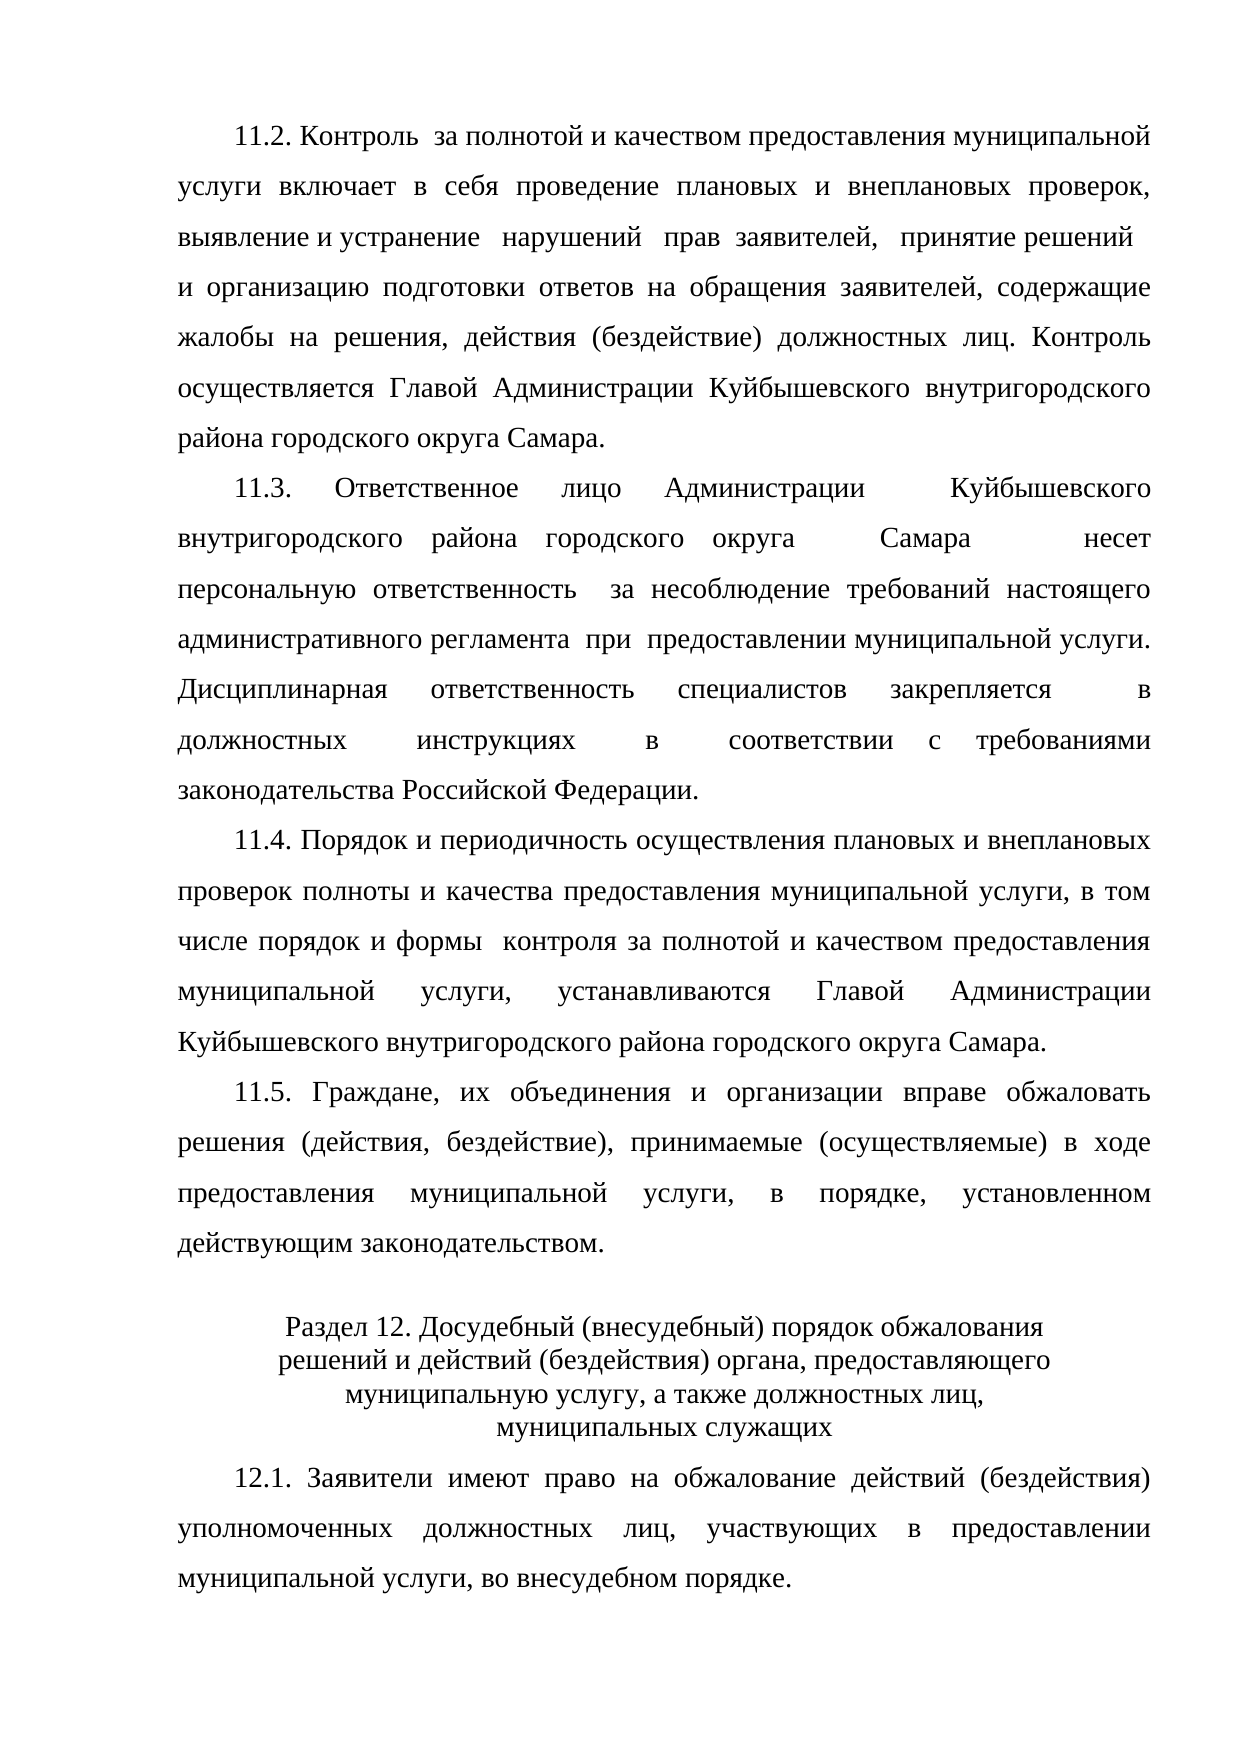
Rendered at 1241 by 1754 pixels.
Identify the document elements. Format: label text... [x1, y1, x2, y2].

text Раздел 12. Досудебный (внесудебный) порядок обжалования [177, 1309, 1152, 1342]
text 11.5. Граждане, их объединения и организации вправе обжаловать решения (действия, бездействие), принимаемые (осуществляемые) в ходе предоставления муниципальной услуги, в порядке, установленном действующим законодательством. [177, 1074, 1152, 1258]
text 11.2. Контроль за полнотой и качеством предоставления муниципальной услуги включает в себя проведение плановых и внеплановых проверок, выявление и устранение нарушений прав заявителей, принятие решений [177, 118, 1152, 252]
text 11.3. Ответственное лицо Администрации Куйбышевского внутригородского района городского округа Самара несет персональную ответственность за несоблюдение требований настоящего административного регламента при предоставлении муниципальной услуги. Дисциплинарная ответственность специалистов закрепляется в должностных инструкциях в соответствии с требованиями законодательства Российской Федерации. [177, 470, 1152, 806]
text решений и действий (бездействия) органа, предоставляющего [177, 1342, 1152, 1376]
text 11.4. Порядок и периодичность осуществления плановых и внеплановых проверок полноты и качества предоставления муниципальной услуги, в том числе порядок и формы контроля за полнотой и качеством предоставления муниципальной услуги, устанавливаются Главой Администрации Куйбышевского внутригородского района городского округа Самара. [177, 822, 1152, 1057]
text 12.1. Заявители имеют право на обжалование действий (бездействия) уполномоченных должностных лиц, участвующих в предоставлении муниципальной услуги, во внесудебном порядке. [177, 1460, 1152, 1594]
text муниципальную услугу, а также должностных лиц, [177, 1376, 1152, 1409]
text и организацию подготовки ответов на обращения заявителей, содержащие жалобы на решения, действия (бездействие) должностных лиц. Контроль осуществляется Главой Администрации Куйбышевского внутригородского района городского округа Самара. [177, 269, 1152, 453]
text муниципальных служащих [177, 1409, 1152, 1443]
